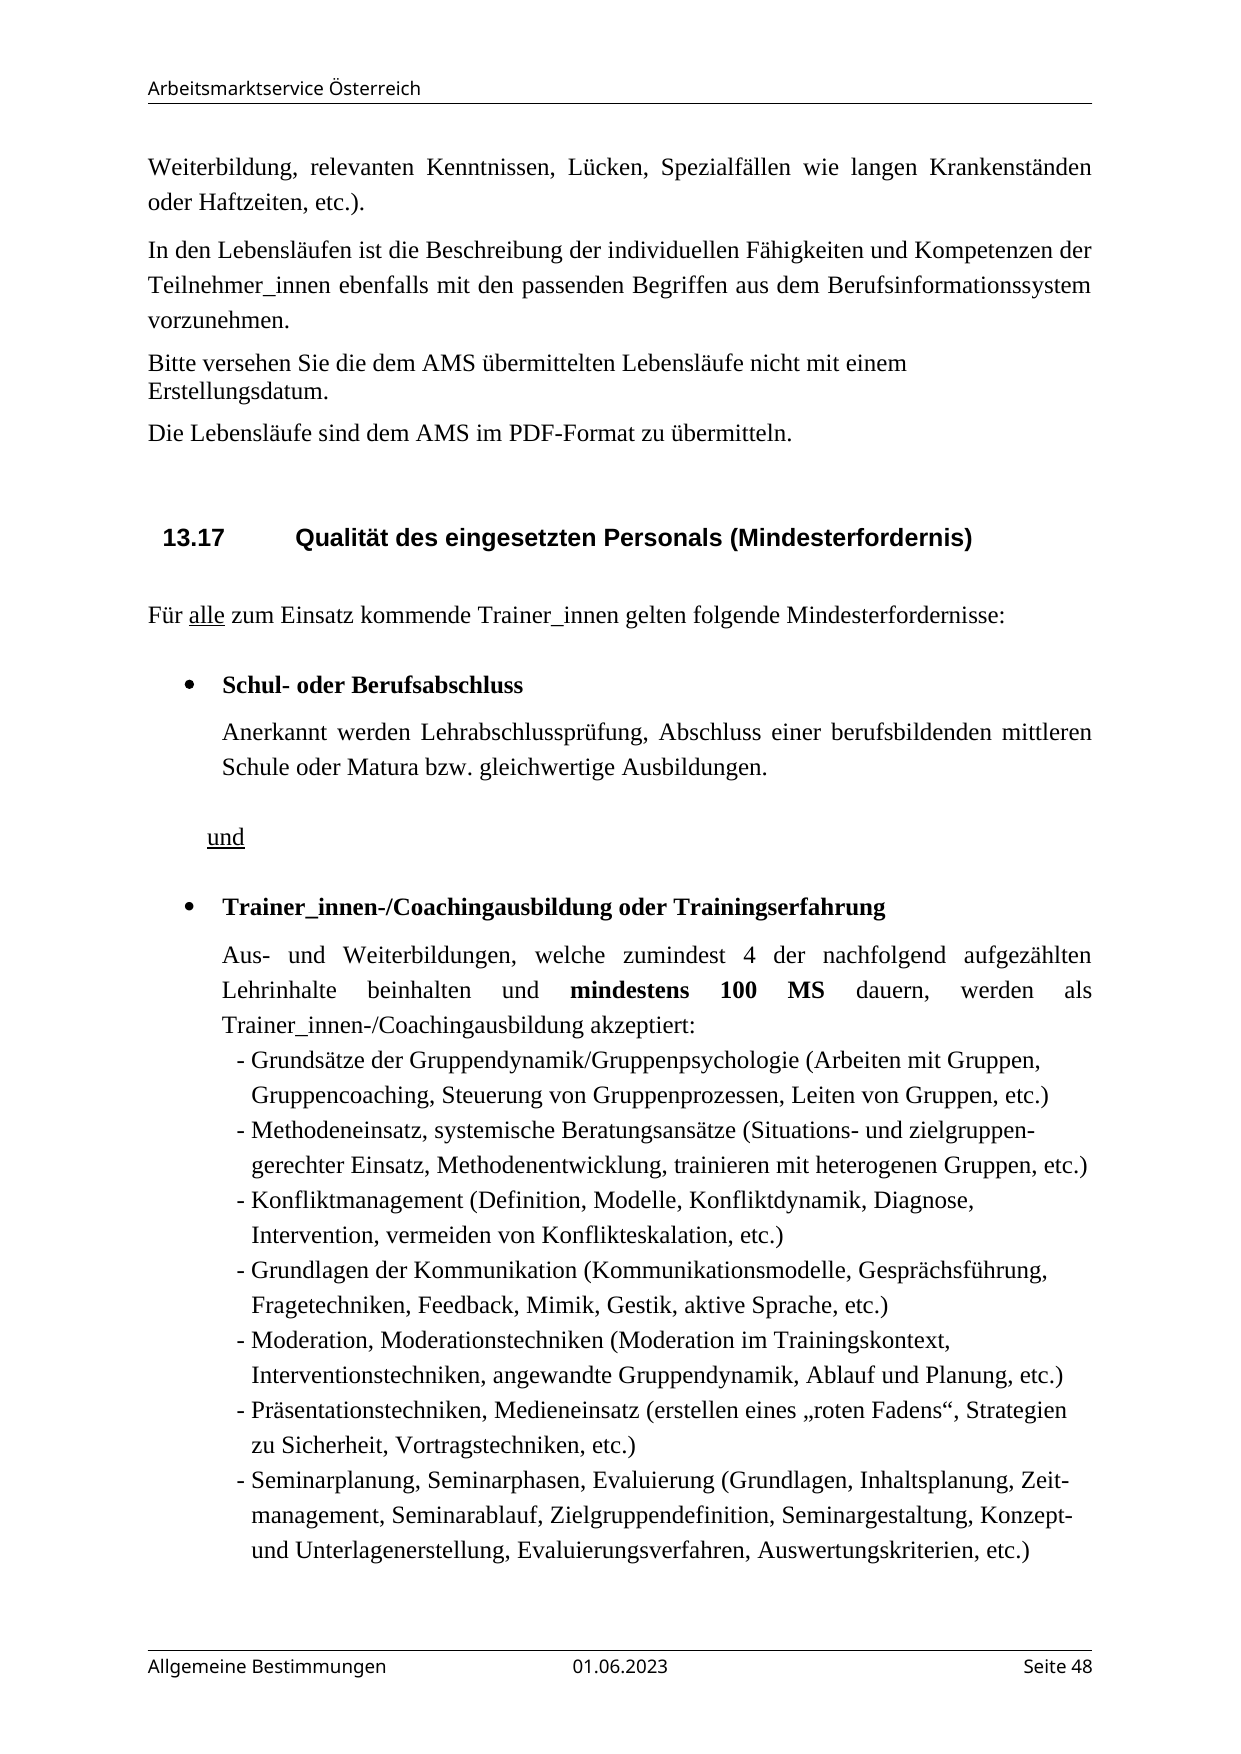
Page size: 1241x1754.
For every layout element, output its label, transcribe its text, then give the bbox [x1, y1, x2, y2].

text - Präsentationstechniken, Medieneinsatz (erstellen eines „roten Fadens“, Strategien zu Sicherheit, Vortragstechniken, etc.) [236, 1390, 1092, 1460]
text Anerkannt werden Lehrabschlussprüfung, Abschluss einer berufsbildenden mittleren Schule oder Matura bzw. gleichwertige Ausbildungen. [222, 713, 1092, 783]
text Für alle zum Einsatz kommende Trainer_innen gelten folgende Mindesterfordernisse: [148, 595, 1092, 630]
text - Konfliktmanagement (Definition, Modelle, Konfliktdynamik, Diagnose, Intervention, vermeiden von Konflikteskalation, etc.) [236, 1180, 1092, 1250]
list Trainer_innen-/Coachingausbildung oder Trainingserfahrung [185, 888, 1092, 923]
subtitle Qualität des eingesetzten Personals (Mindesterfordernis) [162, 519, 1092, 554]
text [148, 148, 1092, 218]
text - Seminarplanung, Seminarphasen, Evaluierung (Grundlagen, Inhaltsplanung, Zeit-management, Seminarablauf, Zielgruppendefinition, Seminargestaltung, Konzept- und Unterlagenerstellung, Evaluierungsverfahren, Auswertungskriterien, etc.) [236, 1460, 1092, 1565]
text - Grundlagen der Kommunikation (Kommunikationsmodelle, Gesprächsführung, Fragetechniken, Feedback, Mimik, Gestik, aktive Sprache, etc.) [236, 1250, 1092, 1320]
text Die Lebensläufe sind dem AMS im PDF-Format zu übermitteln. [148, 418, 1092, 446]
text - Moderation, Moderationstechniken (Moderation im Trainingskontext, Interventionstechniken, angewandte Gruppendynamik, Ablauf und Planung, etc.) [236, 1320, 1092, 1390]
text und [207, 818, 1092, 853]
text In den Lebensläufen ist die Beschreibung der individuellen Fähigkeiten und Kompetenzen der Teilnehmer_innen ebenfalls mit den passenden Begriffen aus dem Berufsinformationssystem vorzunehmen. [148, 230, 1092, 335]
text - Grundsätze der Gruppendynamik/Gruppenpsychologie (Arbeiten mit Gruppen, Gruppencoaching, Steuerung von Gruppenprozessen, Leiten von Gruppen, etc.) [236, 1040, 1092, 1110]
text - Methodeneinsatz, systemische Beratungsansätze (Situations- und zielgruppen-gerechter Einsatz, Methodenentwicklung, trainieren mit heterogenen Gruppen, etc.) [236, 1110, 1092, 1180]
list Schul- oder Berufsabschluss [185, 665, 1092, 700]
text Bitte versehen Sie die dem AMS übermittelten Lebensläufe nicht mit einem Erstellungsdatum. [148, 348, 1092, 405]
text Aus- und Weiterbildungen, welche zumindest 4 der nachfolgend aufgezählten Lehrinhalte beinhalten und mindestens 100 MS dauern, werden als Trainer_innen-/Coachingausbildung akzeptiert: [222, 935, 1092, 1040]
